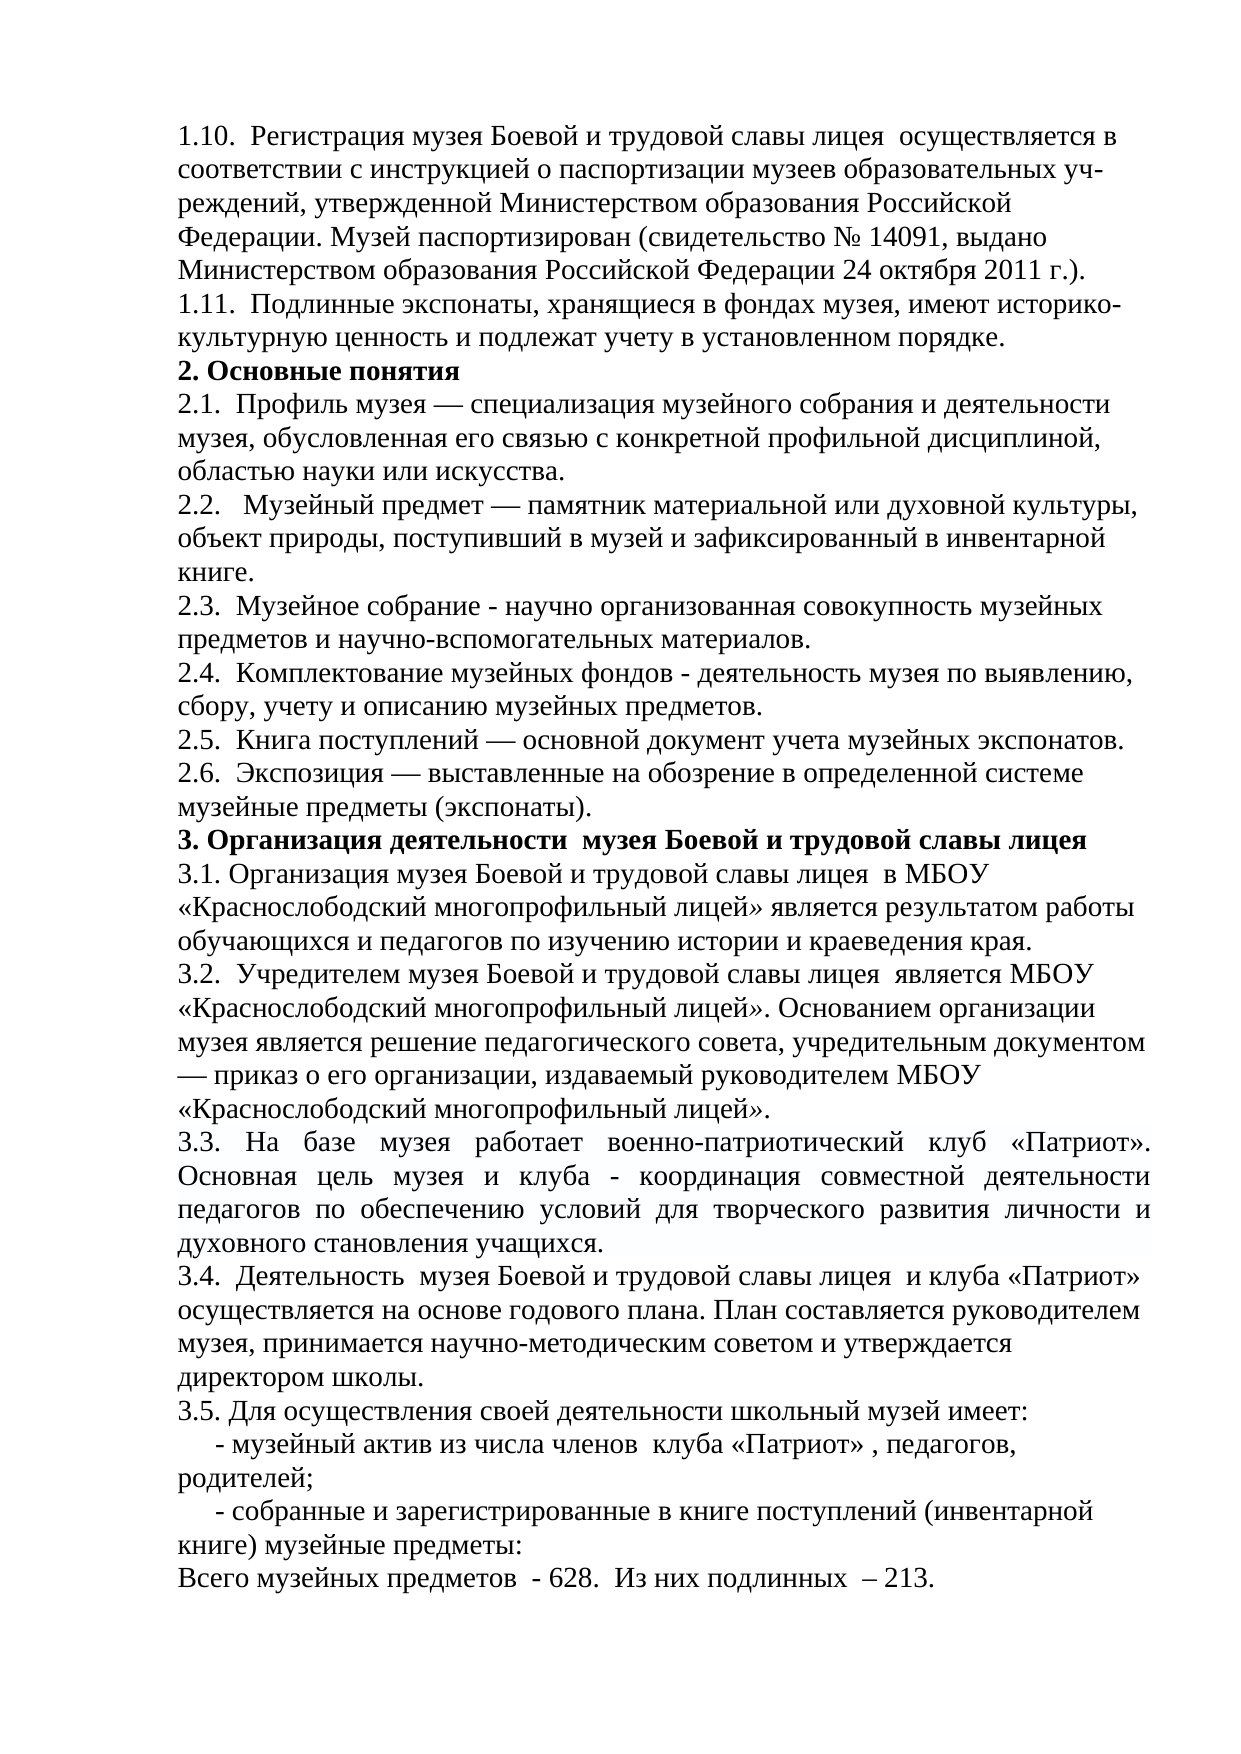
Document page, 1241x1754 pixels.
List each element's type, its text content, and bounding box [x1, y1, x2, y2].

text 3.1. Организация музея Боевой и трудовой славы лицея в МБОУ «Краснослободский многопрофильный лицей» является результатом работы обучающихся и педагогов по изучению истории и краеведения края. [177, 856, 1152, 957]
text 2.1. Профиль музея — специализация музейного собрания и деятельности музея, обусловленная его связью с конкретной профильной дисциплиной, областью науки или искусства. [177, 386, 1152, 487]
text 3.2. Учредителем музея Боевой и трудовой славы лицея является МБОУ «Краснослободский многопрофильный лицей». Основанием организации музея является решение педагогического совета, учредительным документом — приказ о его организации, издаваемый руководителем МБОУ «Краснослободский многопрофильный лицей». [177, 957, 1152, 1124]
text 2.6. Экспозиция — выставленные на обозрение в определенной системе музейные предметы (экспонаты). [177, 755, 1152, 822]
text 2.4. Комплектование музейных фондов - деятельность музея по выявлению, сбору, учету и описанию музейных предметов. [177, 655, 1152, 722]
text 2.2. Музейный предмет — памятник материальной или духовной культуры, объект природы, поступивший в музей и зафиксированный в инвентарной книге. [177, 487, 1152, 588]
text 3.3. На базе музея работает военно-патриотический клуб «Патриот». Основная цель музея и клуба - координация совместной деятельности педагогов по обеспечению условий для творческого развития личности и духовного становления учащихся. [177, 1124, 1152, 1258]
text 2.5. Книга поступлений — основной документ учета музейных экспонатов. [177, 722, 1152, 755]
text 1.11. Подлинные экспонаты, хранящиеся в фондах музея, имеют историко-культурную ценность и подлежат учету в установленном порядке. [177, 286, 1152, 353]
text 3.4. Деятельность музея Боевой и трудовой славы лицея и клуба «Патриот» осуществляется на основе годового плана. План составляется руководителем музея, принимается научно-методическим советом и утверждается директором школы. [177, 1258, 1152, 1393]
text 3. Организация деятельности музея Боевой и трудовой славы лицея [177, 822, 1152, 856]
text 3.5. Для осуществления своей деятельности школьный музей имеет: [177, 1393, 1152, 1426]
text 2. Основные понятия [177, 353, 1152, 386]
text - собранные и зарегистрированные в книге поступлений (инвентарной книге) музейные предметы: [177, 1493, 1152, 1560]
text 2.3. Музейное собрание - научно организованная совокупность музейных предметов и научно-вспомогательных материалов. [177, 588, 1152, 655]
text Всего музейных предметов - 628. Из них подлинных – 213. [177, 1560, 1152, 1594]
text - музейный актив из числа членов клуба «Патриот» , педагогов, родителей; [177, 1426, 1152, 1493]
